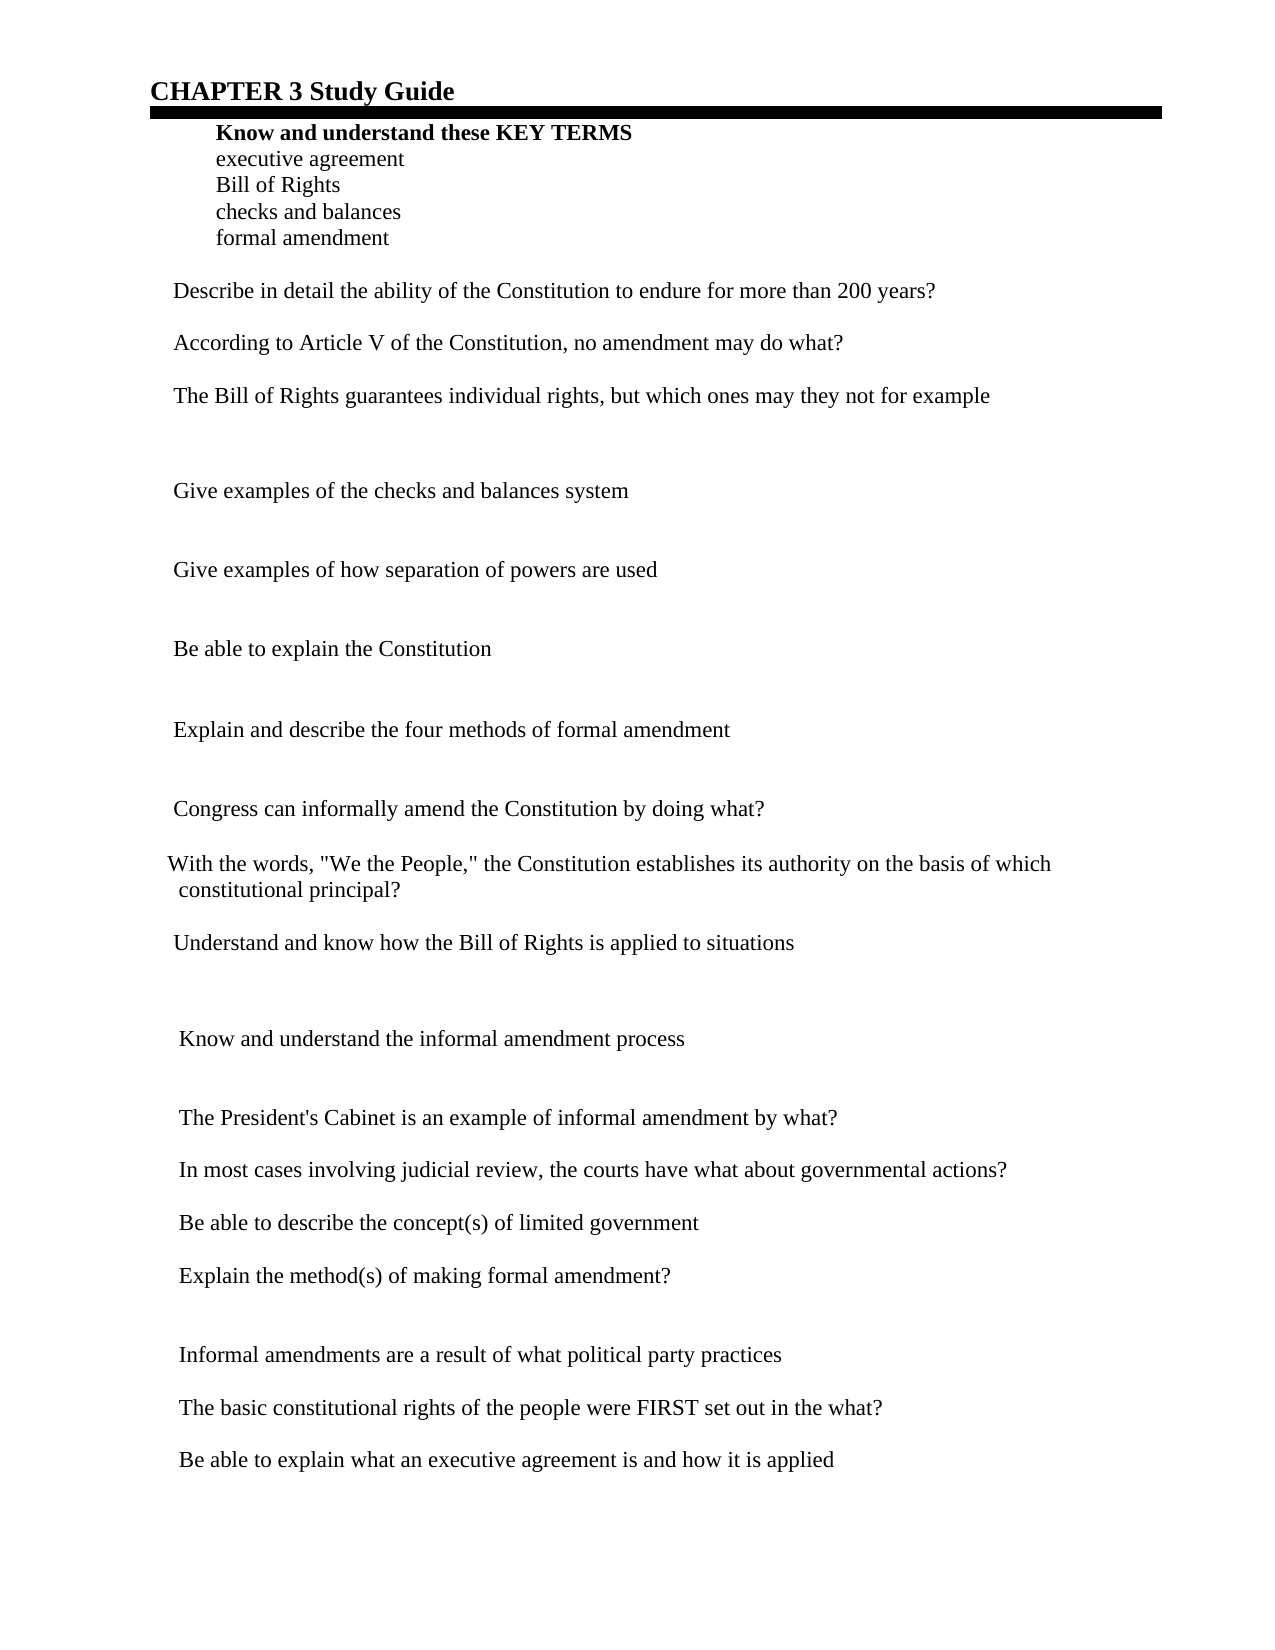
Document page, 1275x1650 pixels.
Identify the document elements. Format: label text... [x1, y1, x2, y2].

text Explain and describe the four methods of formal amendment [150, 716, 1162, 743]
text Know and understand these KEY TERMS [216, 119, 1162, 145]
text formal amendment [216, 224, 1162, 250]
text executive agreement [216, 145, 1162, 171]
text Give examples of how separation of powers are used [150, 556, 1162, 583]
text With the words, "We the People," the Constitution establishes its authority on the basis of which [150, 850, 1162, 876]
text According to Article V of the Constitution, no amendment may do what? [150, 329, 1162, 356]
text Describe in detail the ability of the Constitution to endure for more than 200 years? [150, 277, 1162, 303]
text Know and understand the informal amendment process [150, 1025, 1162, 1051]
text In most cases involving judicial review, the courts have what about governmental actions? [150, 1156, 1162, 1183]
text constitutional principal? [150, 876, 1162, 902]
text Congress can informally amend the Constitution by doing what? [150, 795, 1162, 822]
text The President's Cabinet is an example of informal amendment by what? [150, 1104, 1162, 1130]
text Informal amendments are a result of what political party practices [150, 1341, 1162, 1367]
text Be able to explain what an executive agreement is and how it is applied [150, 1446, 1162, 1473]
text The basic constitutional rights of the people were FIRST set out in the what? [150, 1394, 1162, 1420]
text Understand and know how the Bill of Rights is applied to situations [150, 929, 1162, 955]
text Give examples of the checks and balances system [150, 477, 1162, 504]
text Bill of Rights [216, 171, 1162, 198]
text Explain the method(s) of making formal amendment? [150, 1262, 1162, 1288]
text Be able to explain the Constitution [150, 636, 1162, 662]
text The Bill of Rights guarantees individual rights, but which ones may they not for example [150, 382, 1162, 408]
text CHAPTER 3 Study Guide [150, 75, 1162, 106]
text checks and balances [216, 198, 1162, 224]
text Be able to describe the concept(s) of limited government [150, 1209, 1162, 1236]
